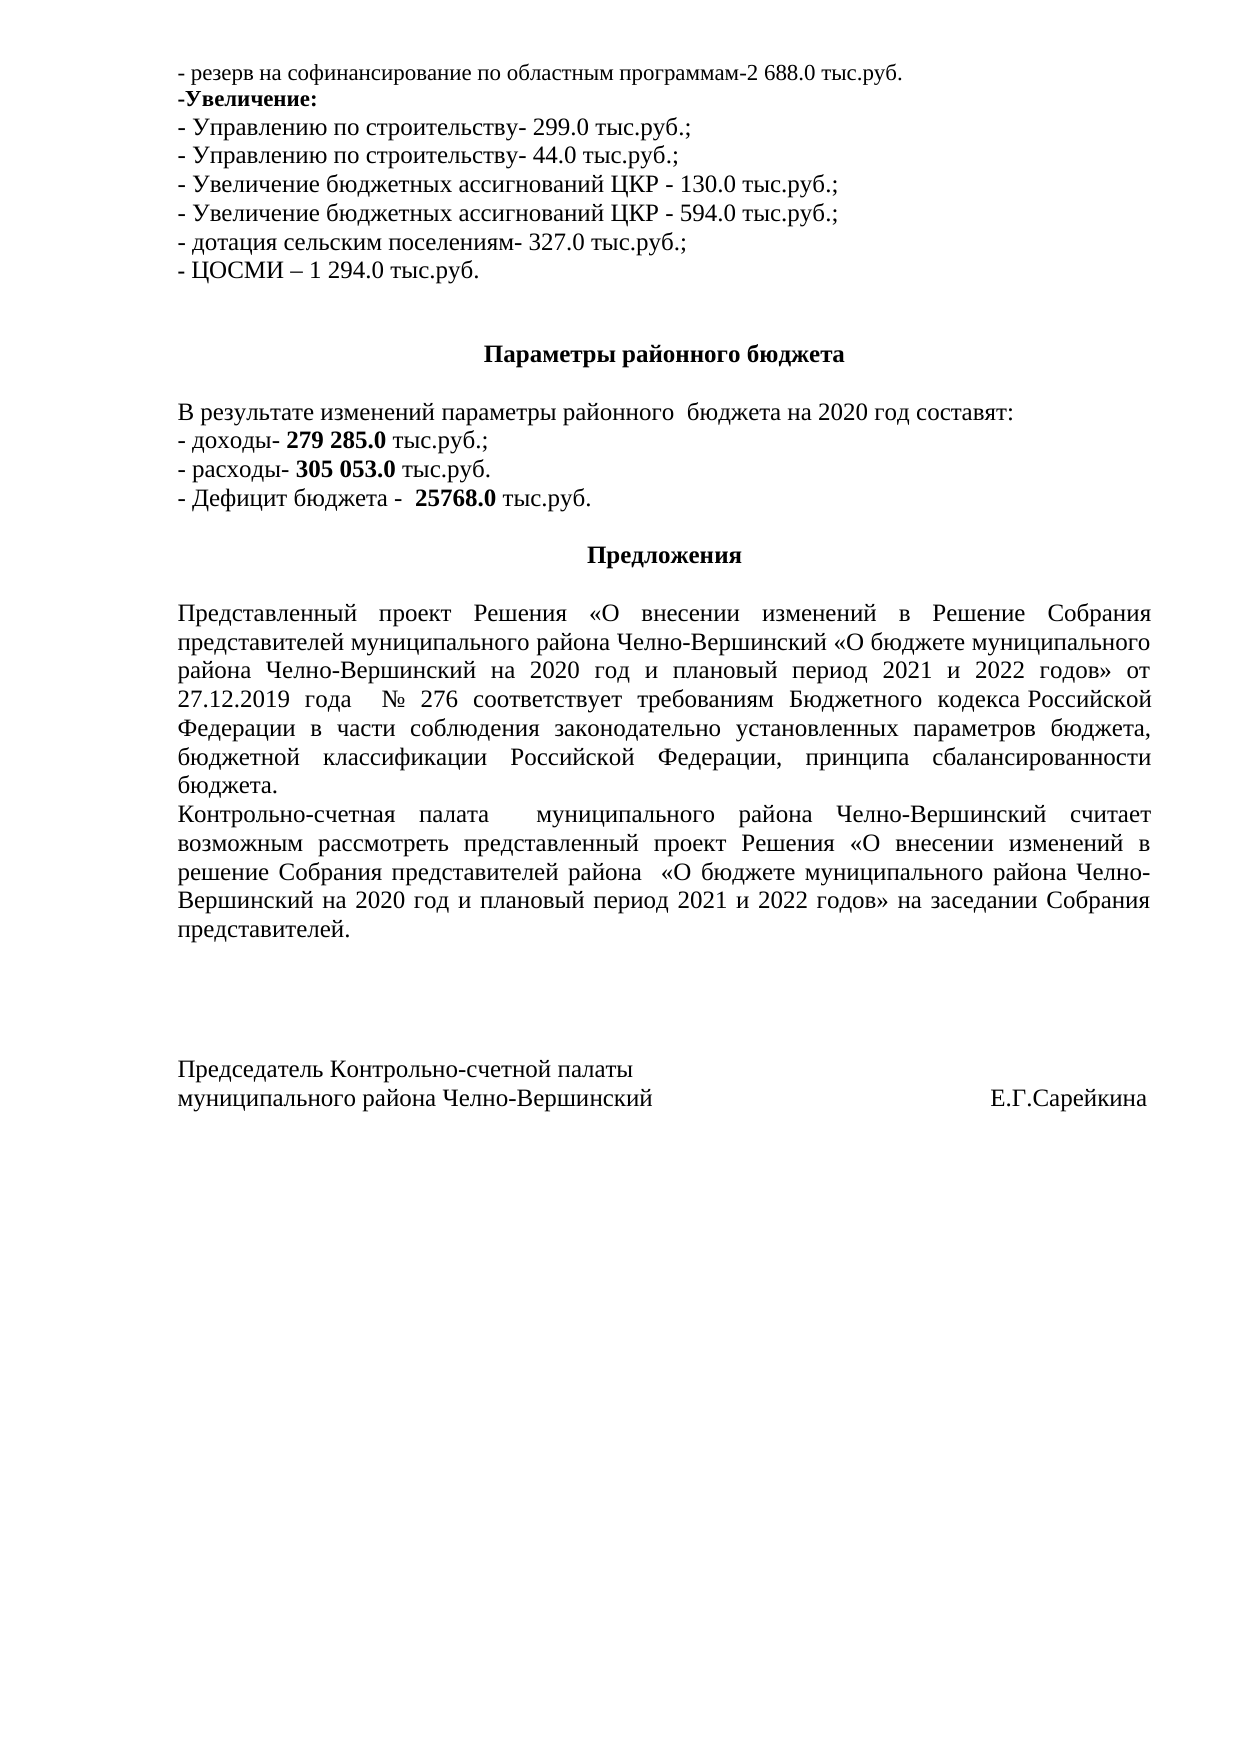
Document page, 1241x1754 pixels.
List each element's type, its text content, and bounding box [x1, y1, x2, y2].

text - Увеличение бюджетных ассигнований ЦКР - 594.0 тыс.руб.; [177, 198, 1152, 227]
text Контрольно-счетная палата муниципального района Челно-Вершинский считает возможным рассмотреть представленный проект Решения «О внесении изменений в решение Собрания представителей района «О бюджете муниципального района Челно-Вершинский на 2020 год и плановый период 2021 и 2022 годов» на заседании Собрания представителей. [177, 799, 1152, 943]
text - расходы- 305 053.0 тыс.руб. [177, 454, 1152, 483]
text Председатель Контрольно-счетной палаты [177, 1054, 1152, 1083]
text - дотация сельским поселениям- 327.0 тыс.руб.; [177, 227, 1152, 256]
text Представленный проект Решения «О внесении изменений в Решение Собрания представителей муниципального района Челно-Вершинский «О бюджете муниципального района Челно-Вершинский на 2020 год и плановый период 2021 и 2022 годов» от 27.12.2019 года № 276 соответствует требованиям Бюджетного кодекса Российской Федерации в части соблюдения законодательно установленных параметров бюджета, бюджетной классификации Российской Федерации, принципа сбалансированности бюджета. [177, 598, 1152, 799]
text Параметры районного бюджета [177, 339, 1152, 368]
text муниципального района Челно-Вершинский Е.Г.Сарейкина [177, 1083, 1152, 1112]
text - Управлению по строительству- 299.0 тыс.руб.; [177, 112, 1152, 141]
text -Увеличение: [177, 85, 1152, 112]
text Предложения [177, 541, 1152, 569]
text - резерв на софинансирование по областным программам-2 688.0 тыс.руб. [177, 59, 1152, 85]
text В результате изменений параметры районного бюджета на 2020 год составят: [177, 397, 1152, 426]
text - доходы- 279 285.0 тыс.руб.; [177, 426, 1152, 454]
text - Дефицит бюджета - 25768.0 тыс.руб. [177, 483, 1152, 512]
text - ЦОСМИ – 1 294.0 тыс.руб. [177, 256, 1152, 284]
text - Увеличение бюджетных ассигнований ЦКР - 130.0 тыс.руб.; [177, 169, 1152, 198]
text - Управлению по строительству- 44.0 тыс.руб.; [177, 141, 1152, 169]
